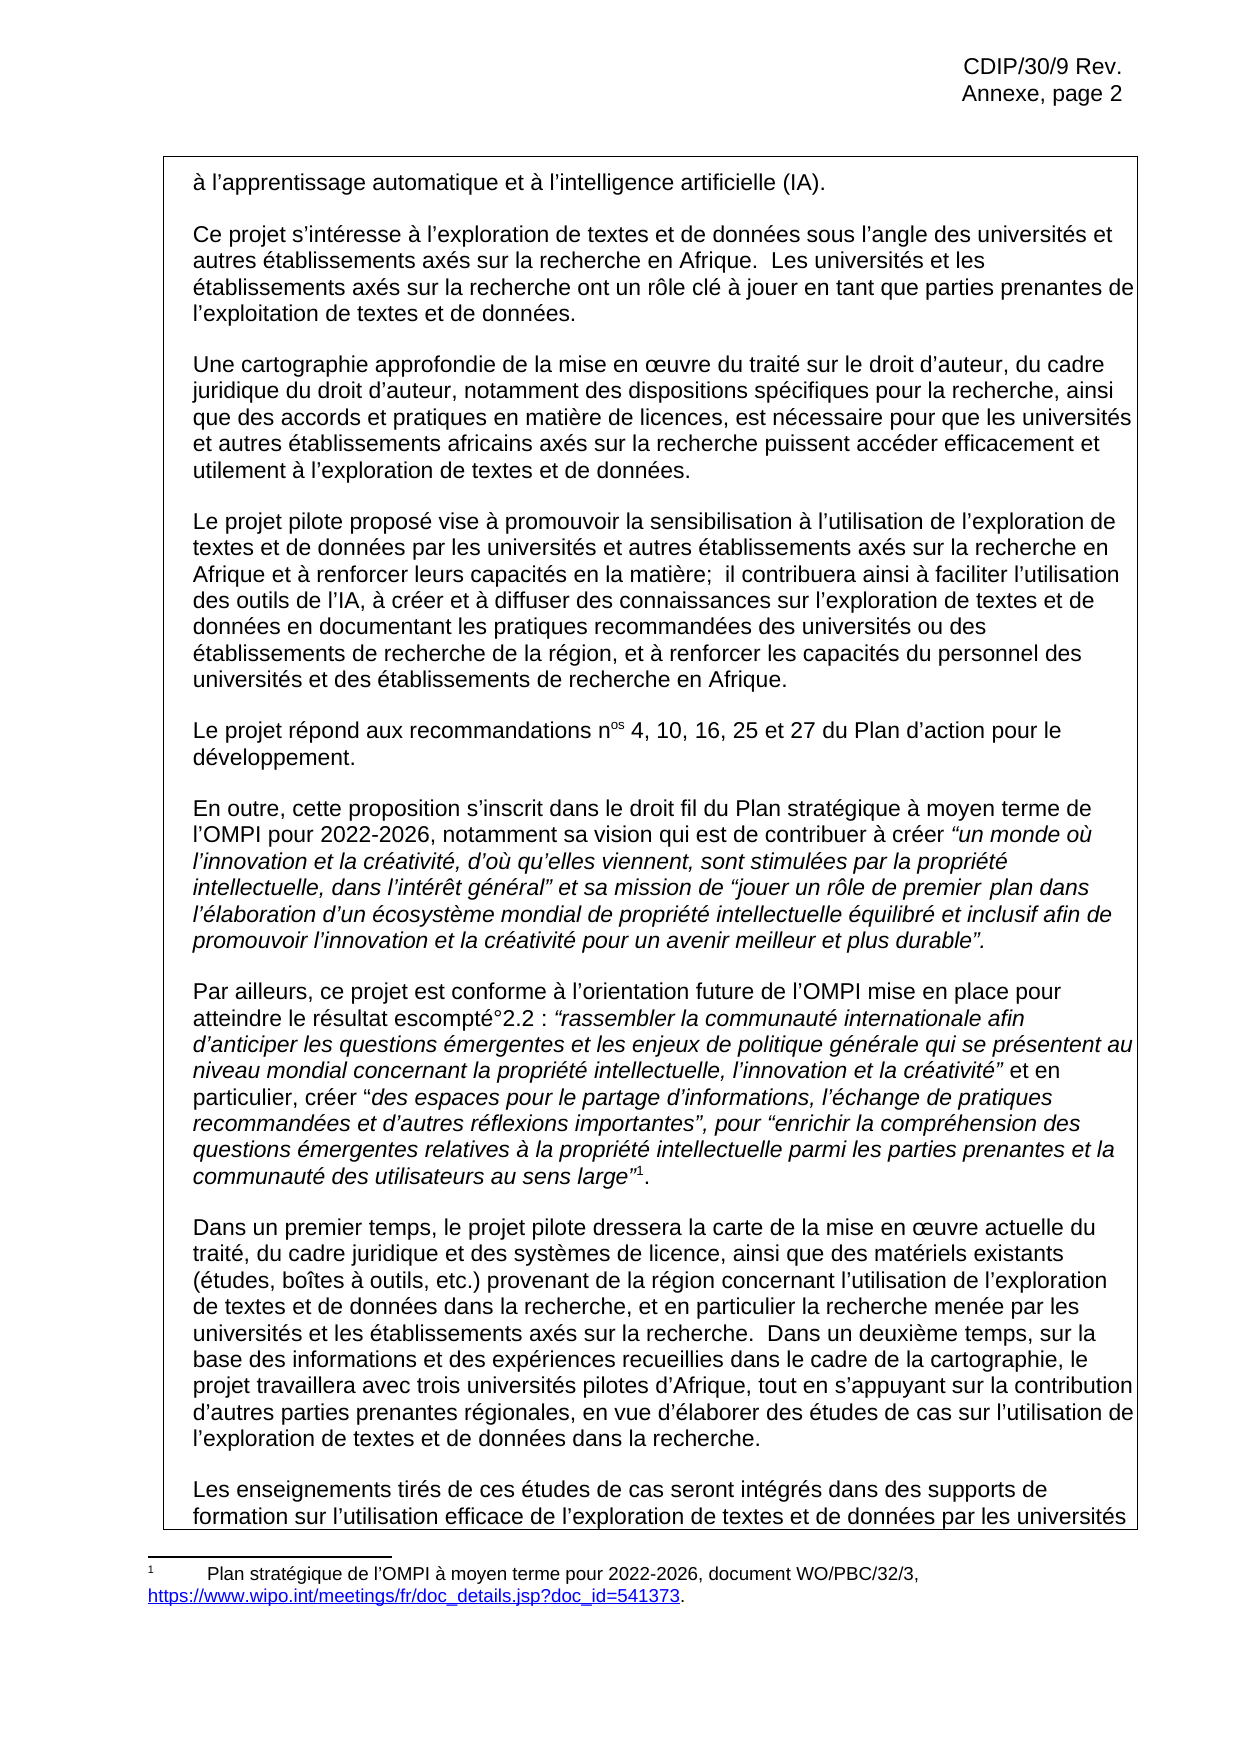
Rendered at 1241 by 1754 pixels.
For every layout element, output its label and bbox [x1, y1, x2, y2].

table_cell [164, 157, 1137, 1529]
